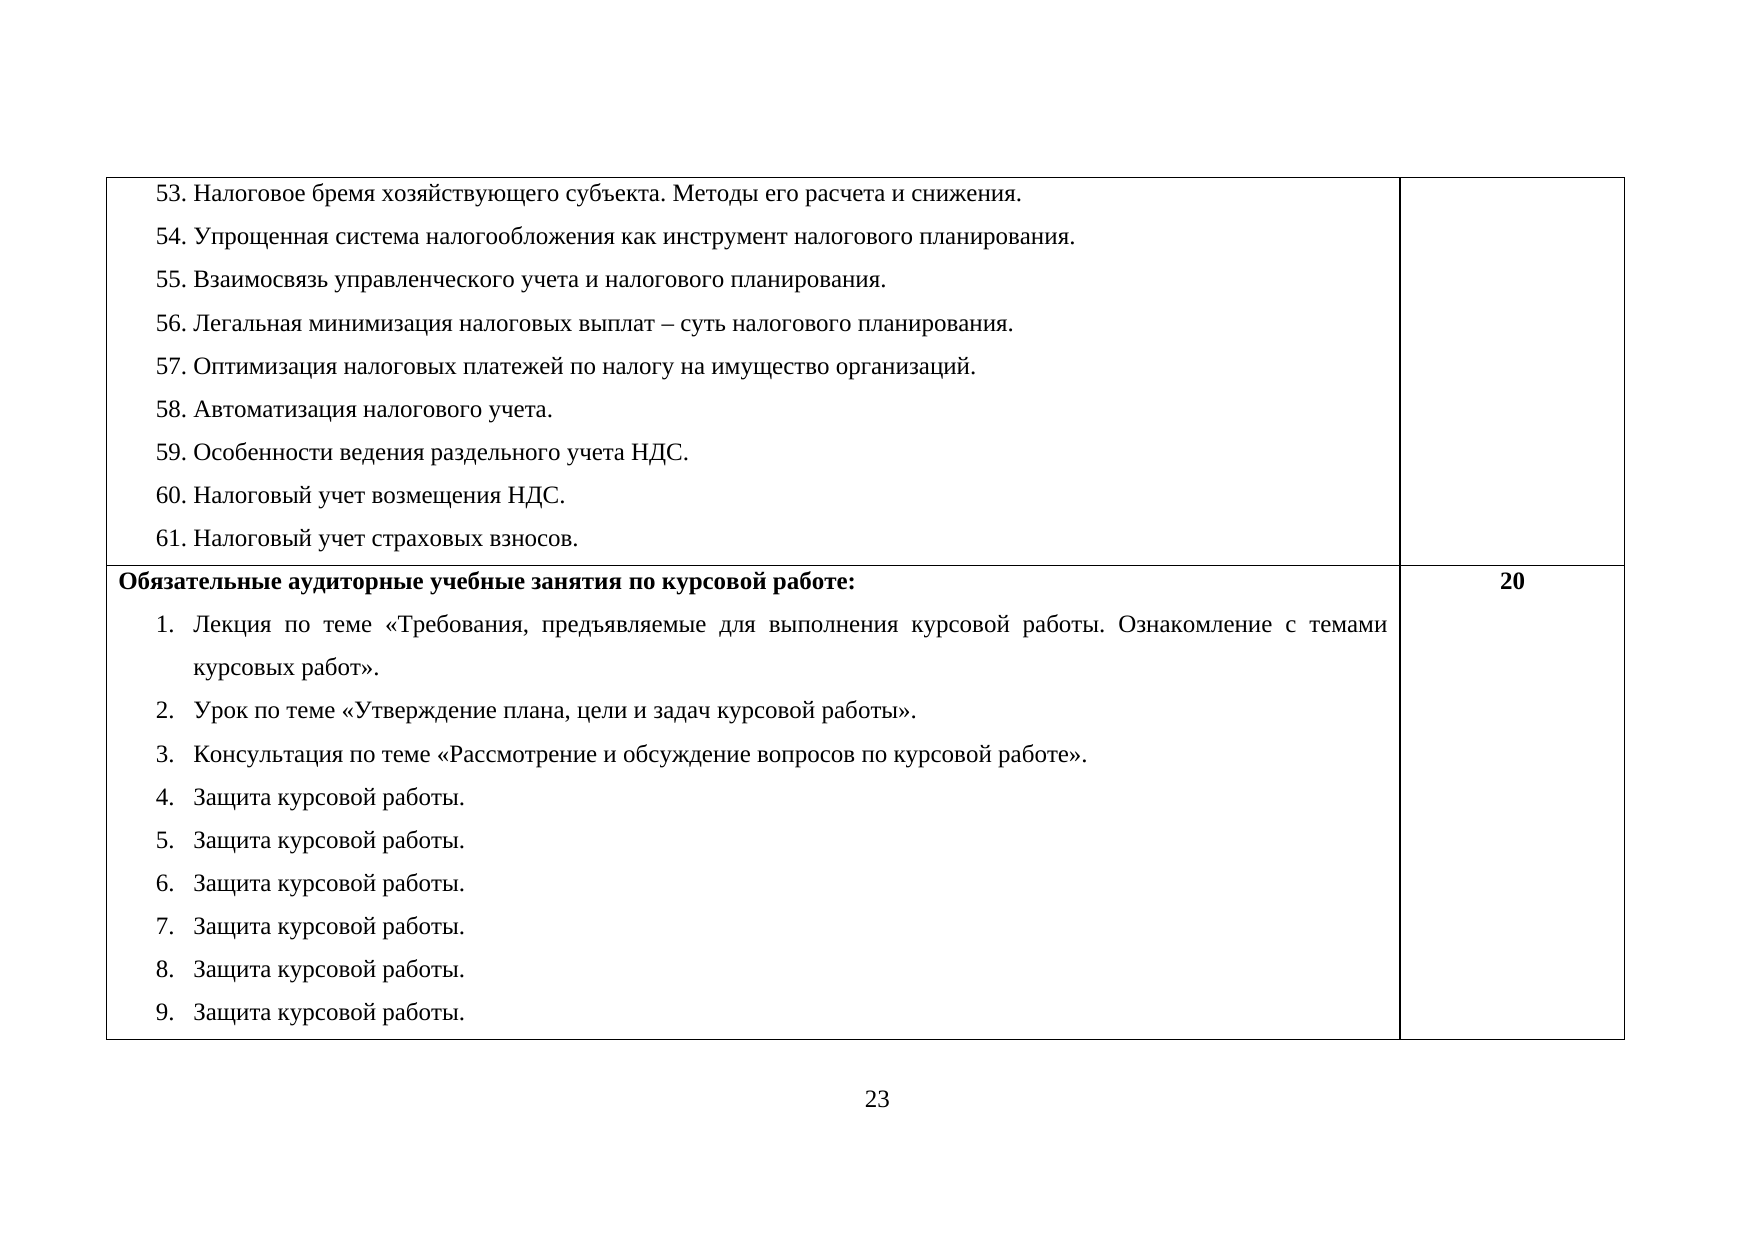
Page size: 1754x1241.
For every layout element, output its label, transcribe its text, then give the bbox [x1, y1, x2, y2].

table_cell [107, 566, 1399, 1039]
table_cell * [1401, 178, 1624, 565]
table_cell 20 [1401, 566, 1624, 1039]
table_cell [107, 178, 1399, 565]
